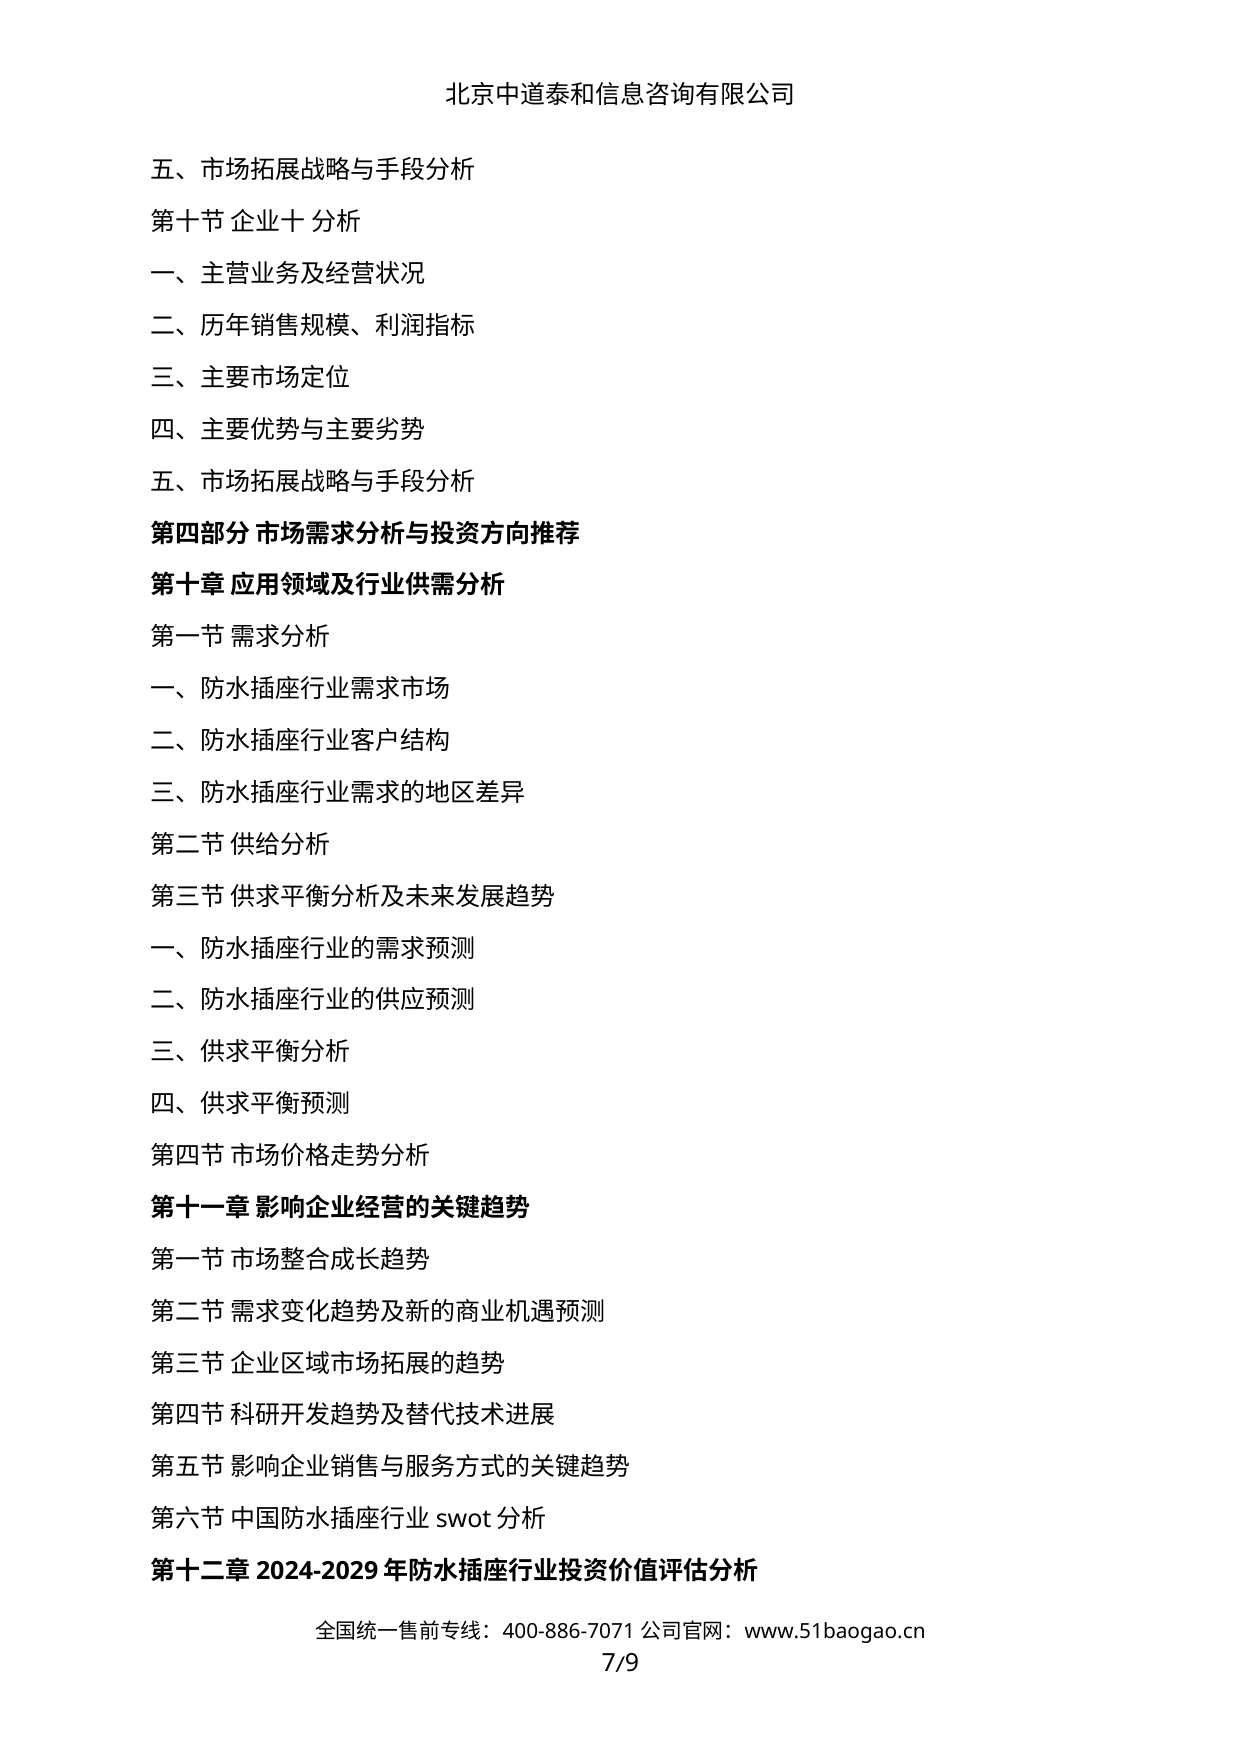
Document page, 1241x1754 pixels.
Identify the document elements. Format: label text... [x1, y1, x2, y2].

text 第二节 供给分析 [150, 824, 1090, 861]
text 第十一章 影响企业经营的关键趋势 [150, 1187, 1090, 1224]
text 第三节 企业区域市场拓展的趋势 [150, 1343, 1090, 1379]
text 第一节 市场整合成长趋势 [150, 1239, 1090, 1276]
text 第五节 影响企业销售与服务方式的关键趋势 [150, 1447, 1090, 1483]
text 四、供求平衡预测 [150, 1084, 1090, 1120]
text 三、主要市场定位 [150, 357, 1090, 394]
text 五、市场拓展战略与手段分析 [150, 150, 1090, 186]
text 第十章 应用领域及行业供需分析 [150, 565, 1090, 601]
text 二、防水插座行业的供应预测 [150, 980, 1090, 1016]
text 四、主要优势与主要劣势 [150, 409, 1090, 446]
text 第四节 科研开发趋势及替代技术进展 [150, 1395, 1090, 1431]
text 一、防水插座行业的需求预测 [150, 928, 1090, 964]
text 第十节 企业十 分析 [150, 202, 1090, 238]
text 三、防水插座行业需求的地区差异 [150, 772, 1090, 809]
text 二、历年销售规模、利润指标 [150, 306, 1090, 342]
text 第四节 市场价格走势分析 [150, 1136, 1090, 1172]
text 第一节 需求分析 [150, 617, 1090, 653]
text 三、供求平衡分析 [150, 1032, 1090, 1068]
text 第六节 中国防水插座行业swot分析 [150, 1499, 1090, 1535]
text 一、主营业务及经营状况 [150, 254, 1090, 290]
text 二、防水插座行业客户结构 [150, 721, 1090, 757]
text 第十二章 2024-2029年防水插座行业投资价值评估分析 [150, 1551, 1090, 1587]
text 第二节 需求变化趋势及新的商业机遇预测 [150, 1291, 1090, 1327]
text 五、市场拓展战略与手段分析 [150, 461, 1090, 497]
text 第四部分 市场需求分析与投资方向推荐 [150, 513, 1090, 549]
text 第三节 供求平衡分析及未来发展趋势 [150, 876, 1090, 912]
text 一、防水插座行业需求市场 [150, 669, 1090, 705]
